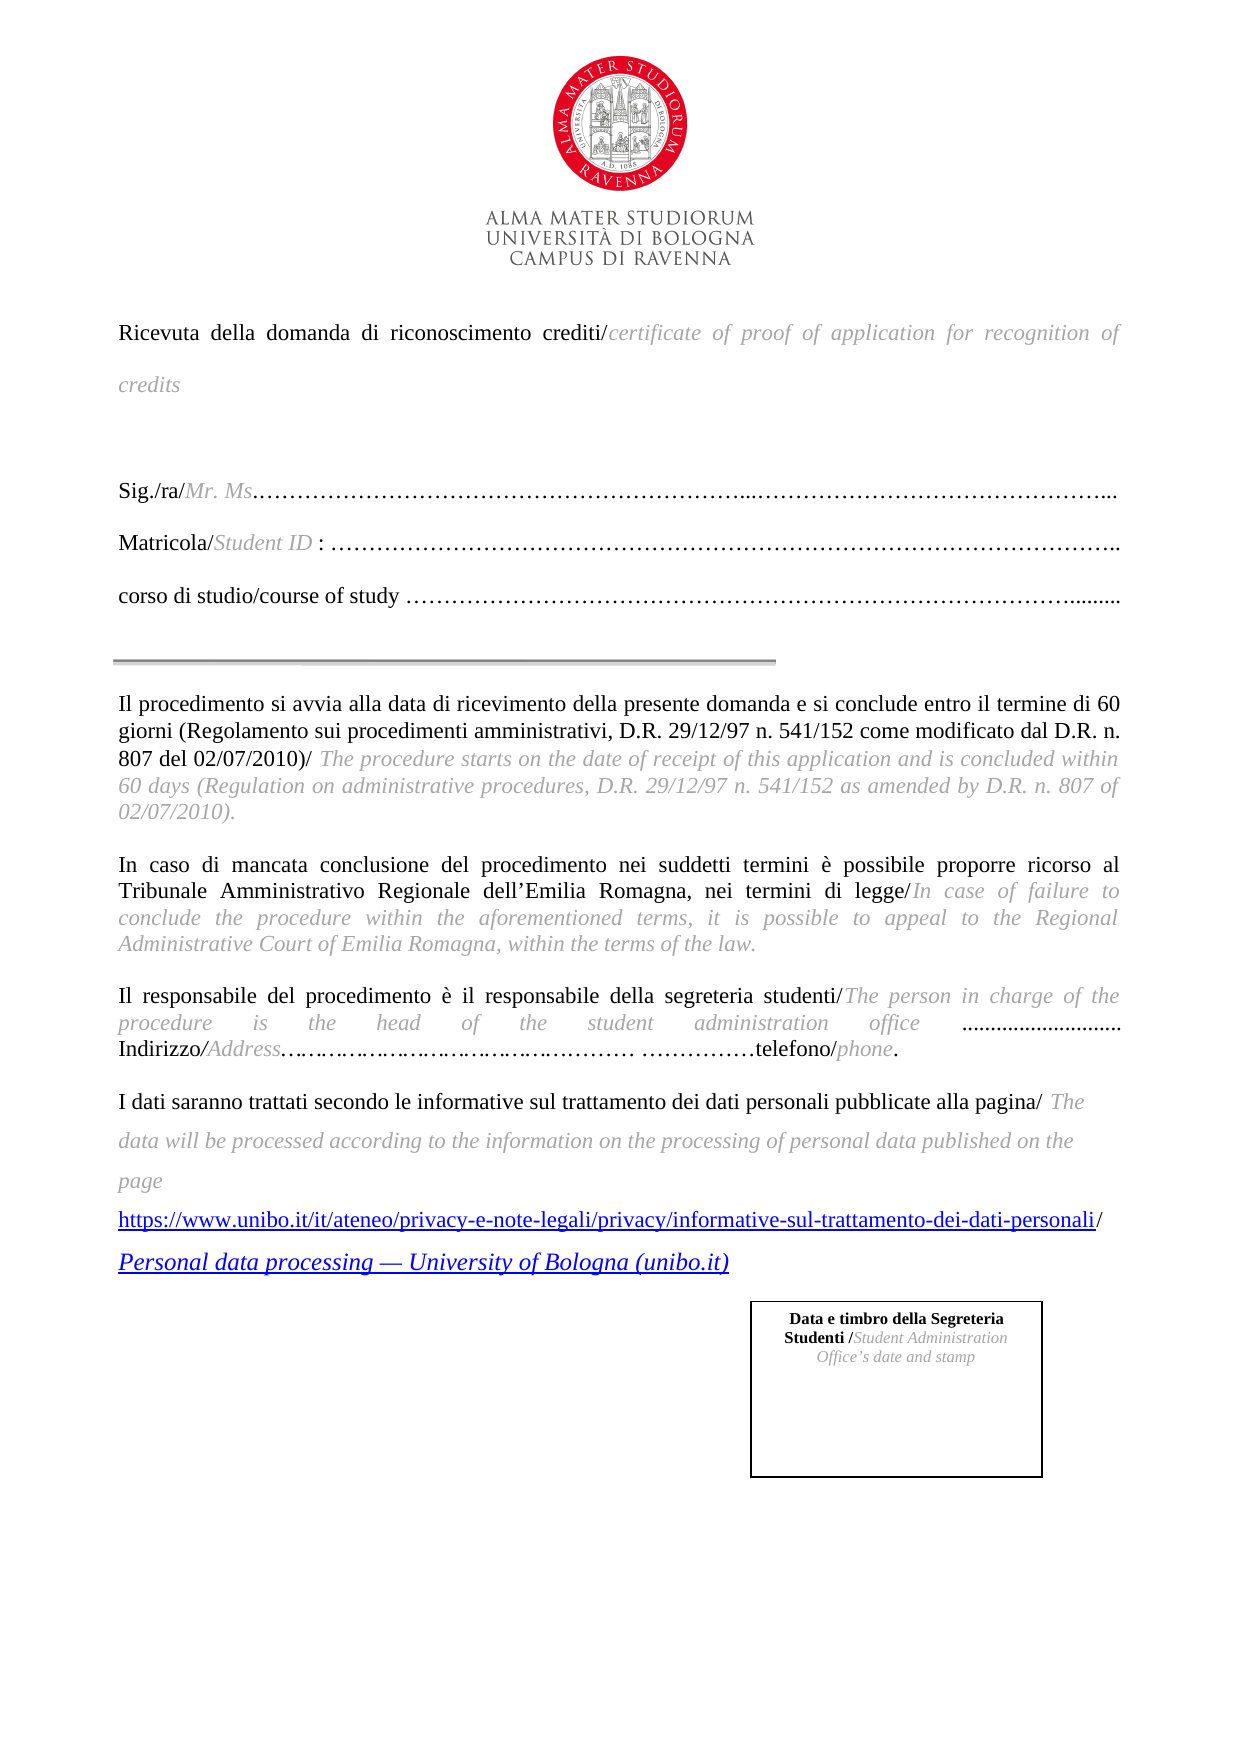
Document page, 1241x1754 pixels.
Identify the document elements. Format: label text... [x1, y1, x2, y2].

title Ricevuta della domanda di riconoscimento crediti/certificate of proof of application for recognition of credits [118, 318, 1122, 398]
text Il procedimento si avvia alla data di ricevimento della presente domanda e si conclude entro il termine di 60 giorni (Regolamento sui procedimenti amministrativi, D.R. 29/12/97 n. 541/152 come modificato dal D.R. n. 807 del 02/07/2010)/ The procedure starts on the date of receipt of this application and is concluded within 60 days (Regulation on administrative procedures, D.R. 29/12/97 n. 541/152 as amended by D.R. n. 807 of 02/07/2010). [118, 690, 1122, 824]
text In caso di mancata conclusione del procedimento nei suddetti termini è possibile proporre ricorso al Tribunale Amministrativo Regionale dell’Emilia Romagna, nei termini di legge/In case of failure to conclude the procedure within the aforementioned terms, it is possible to appeal to the Regional Administrative Court of Emilia Romagna, within the terms of the law. [118, 851, 1122, 956]
text Il responsabile del procedimento è il responsabile della segreteria studenti/The person in charge of the procedure is the head of the student administration office ............................ Indirizzo/Address…………………………………………… ……………telefono/phone. [118, 983, 1122, 1062]
title Sig./ra/Mr. Ms.………………………………………………………...………………………………………... [118, 477, 1122, 503]
text https://www.unibo.it/it/ateneo/privacy-e-note-legali/privacy/informative-sul-trattamento-dei-dati-personali/Personal data processing — University of Bologna (unibo.it) [118, 1206, 1122, 1276]
text I dati saranno trattati secondo le informative sul trattamento dei dati personali pubblicate alla pagina/ The data will be processed according to the information on the processing of personal data published on the page [118, 1088, 1122, 1193]
title corso di studio/course of study ……………………………………………………………………………......... [118, 582, 1122, 608]
picture [444, 30, 796, 279]
title Matricola/Student ID : ………………………………………………………………………………………….. [118, 529, 1122, 556]
